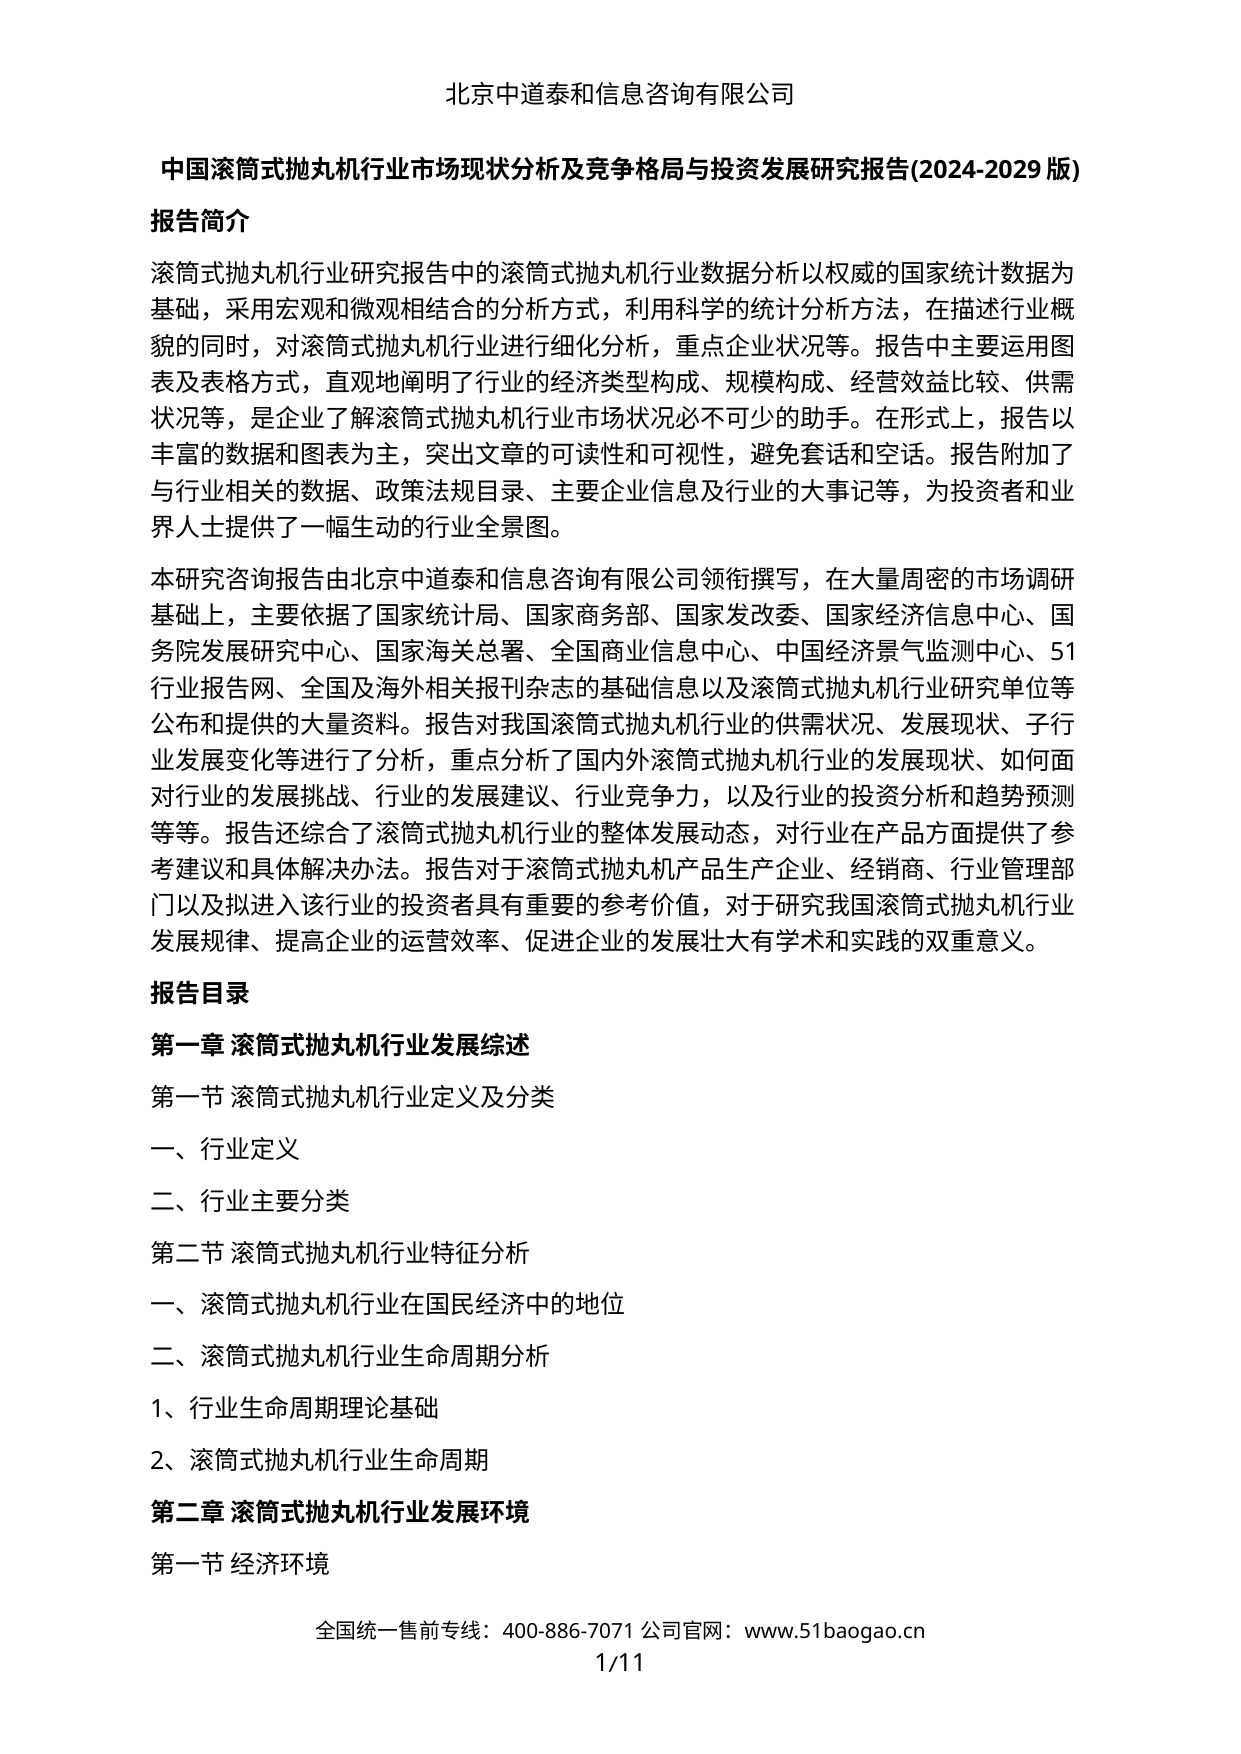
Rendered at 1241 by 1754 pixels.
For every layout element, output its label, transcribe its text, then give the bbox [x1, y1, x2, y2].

text 报告目录 [150, 974, 1090, 1010]
text 二、行业主要分类 [150, 1181, 1090, 1217]
text 二、滚筒式抛丸机行业生命周期分析 [150, 1337, 1090, 1373]
text 报告简介 [150, 202, 1090, 238]
text 第一节 经济环境 [150, 1544, 1090, 1581]
text 第一章 滚筒式抛丸机行业发展综述 [150, 1026, 1090, 1062]
text 第二章 滚筒式抛丸机行业发展环境 [150, 1492, 1090, 1529]
text 第一节 滚筒式抛丸机行业定义及分类 [150, 1077, 1090, 1114]
text 1、行业生命周期理论基础 [150, 1389, 1090, 1425]
text 第二节 滚筒式抛丸机行业特征分析 [150, 1233, 1090, 1269]
text 中国滚筒式抛丸机行业市场现状分析及竞争格局与投资发展研究报告(2024-2029版) [150, 150, 1090, 186]
text 本研究咨询报告由北京中道泰和信息咨询有限公司领衔撰写，在大量周密的市场调研基础上，主要依据了国家统计局、国家商务部、国家发改委、国家经济信息中心、国务院发展研究中心、国家海关总署、全国商业信息中心、中国经济景气监测中心、51行业报告网、全国及海外相关报刊杂志的基础信息以及滚筒式抛丸机行业研究单位等公布和提供的大量资料。报告对我国滚筒式抛丸机行业的供需状况、发展现状、子行业发展变化等进行了分析，重点分析了国内外滚筒式抛丸机行业的发展现状、如何面对行业的发展挑战、行业的发展建议、行业竞争力，以及行业的投资分析和趋势预测等等。报告还综合了滚筒式抛丸机行业的整体发展动态，对行业在产品方面提供了参考建议和具体解决办法。报告对于滚筒式抛丸机产品生产企业、经销商、行业管理部门以及拟进入该行业的投资者具有重要的参考价值，对于研究我国滚筒式抛丸机行业发展规律、提高企业的运营效率、促进企业的发展壮大有学术和实践的双重意义。 [150, 559, 1090, 958]
text 滚筒式抛丸机行业研究报告中的滚筒式抛丸机行业数据分析以权威的国家统计数据为基础，采用宏观和微观相结合的分析方式，利用科学的统计分析方法，在描述行业概貌的同时，对滚筒式抛丸机行业进行细化分析，重点企业状况等。报告中主要运用图表及表格方式，直观地阐明了行业的经济类型构成、规模构成、经营效益比较、供需状况等，是企业了解滚筒式抛丸机行业市场状况必不可少的助手。在形式上，报告以丰富的数据和图表为主，突出文章的可读性和可视性，避免套话和空话。报告附加了与行业相关的数据、政策法规目录、主要企业信息及行业的大事记等，为投资者和业界人士提供了一幅生动的行业全景图。 [150, 254, 1090, 544]
text 一、行业定义 [150, 1129, 1090, 1166]
text 2、滚筒式抛丸机行业生命周期 [150, 1441, 1090, 1477]
text 一、滚筒式抛丸机行业在国民经济中的地位 [150, 1285, 1090, 1321]
